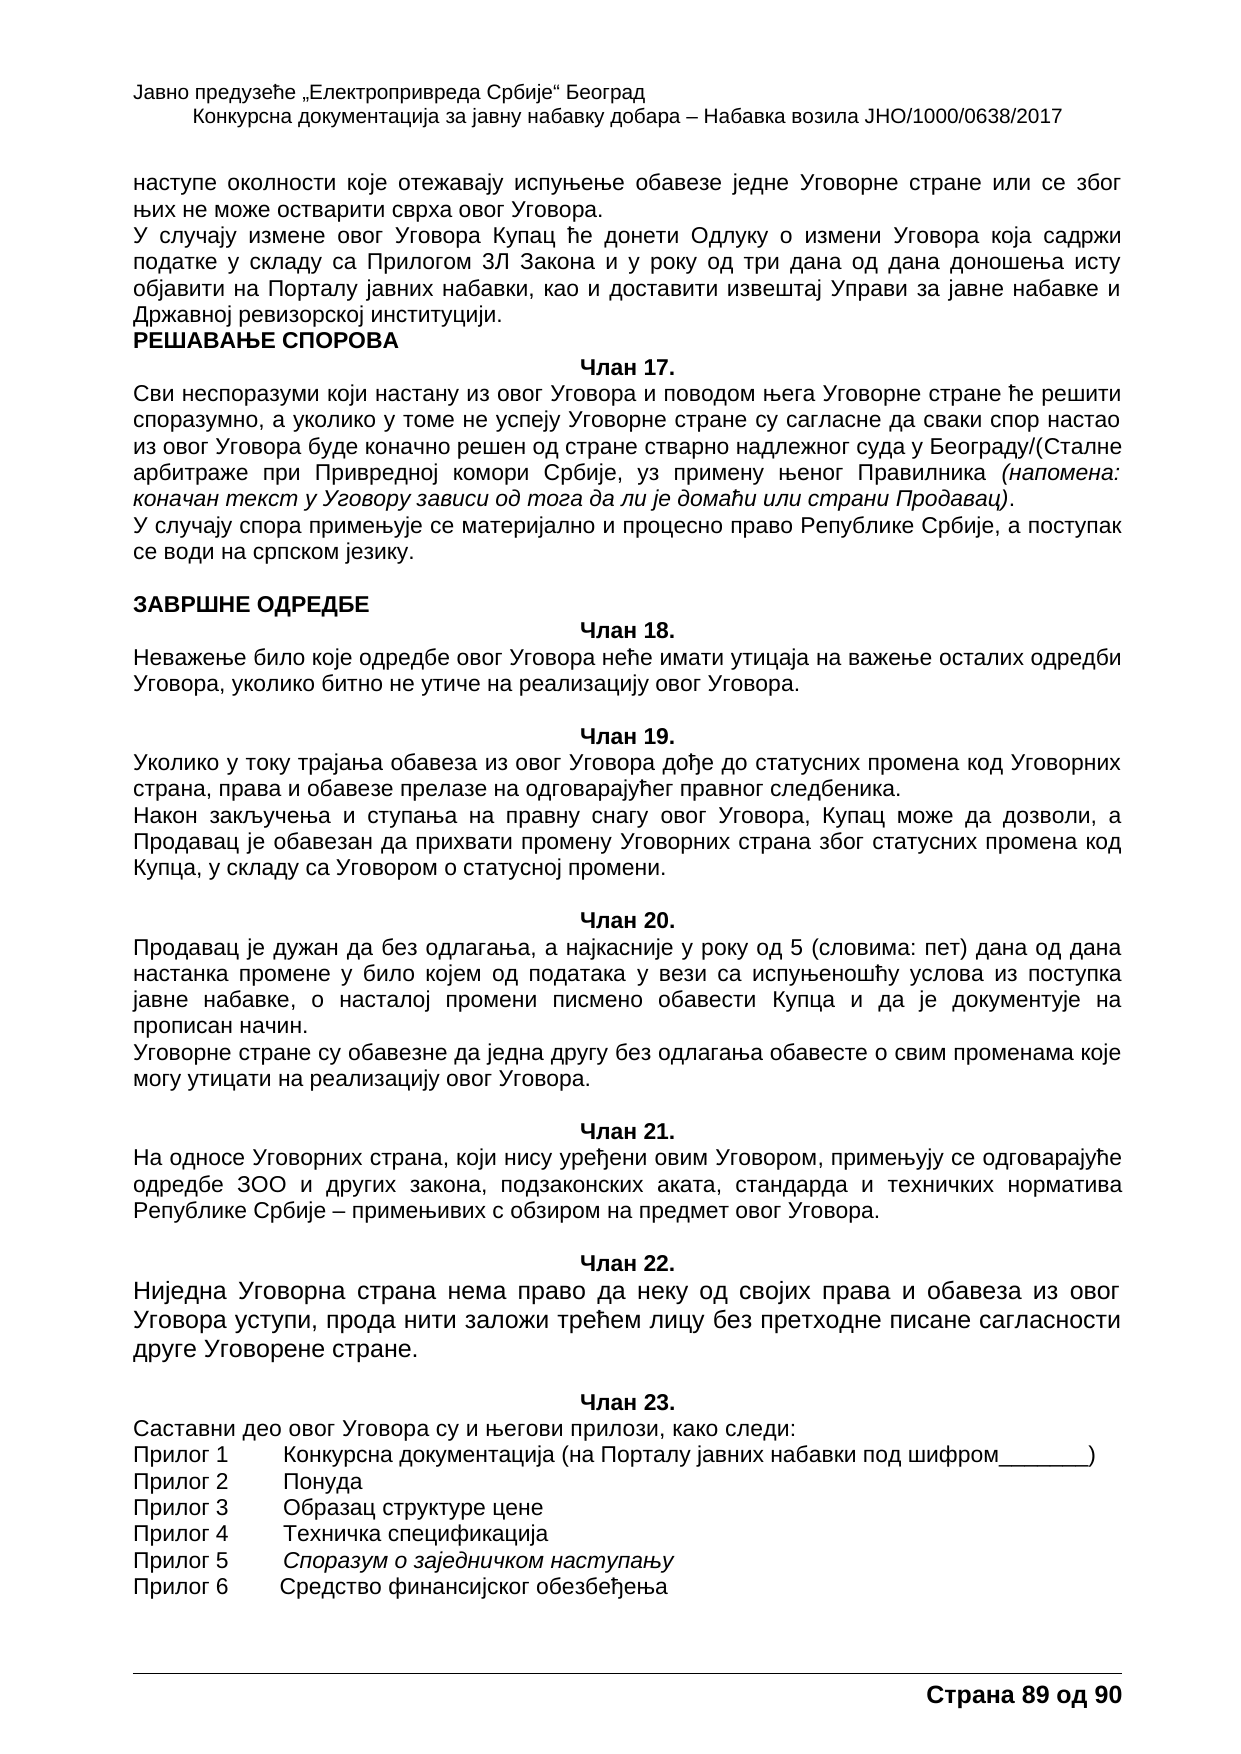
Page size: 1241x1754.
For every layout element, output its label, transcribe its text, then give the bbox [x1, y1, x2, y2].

text Члан 20. [133, 907, 1122, 933]
text ЗАВРШНЕ ОДРЕДБЕ [133, 591, 1122, 617]
text Сви неспоразуми који настану из овог Уговора и поводом њега Уговорне стране ће решити споразумно, а уколико у томе не успеју Уговорне стране су сагласне да сваки спор настао из овог Уговора буде коначно решен од стране стварно надлежног суда у Београду/(Сталне арбитраже при Привредној комори Србије, уз примену њеног Правилника (напомена: коначан текст у Уговору зависи од тога да ли је домаћи или страни Продавац). [133, 380, 1122, 512]
text Неважење било које одредбе овог Уговора неће имати утицаја на важење осталих одредби Уговора, уколико битно не утиче на реализацију овог Уговора. [133, 643, 1122, 696]
text Прилог 4 Техничка спецификација [133, 1520, 1122, 1547]
text Ниједна Уговорна страна нема право да неку од својих права и обавеза из овог Уговора уступи, прода нити заложи трећем лицу без претходне писане сагласности друге Уговорене стране. [133, 1276, 1122, 1362]
text Члан 18. [133, 617, 1122, 643]
text Прилог 2 Понуда [133, 1468, 1122, 1494]
text РЕШАВАЊЕ СПОРОВА [133, 327, 1122, 354]
text Члан 23. [133, 1389, 1122, 1415]
text Уговорне стране су обавезне да једна другу без одлагања обавесте о свим променама које могу утицати на реализацију овог Уговора. [133, 1039, 1122, 1092]
text У случају измене овог Уговора Купац ће донети Одлуку о измени Уговора која садржи податке у складу са Прилогом 3Л Закона и у року од три дана од дана доношења исту објавити на Порталу јавних набавки, као и доставити извештај Управи за јавне набавке и Државној ревизорској институцији. [133, 222, 1122, 327]
text На односе Уговорних страна, који нису уређени овим Уговором, примењују се одговарајуће одредбе ЗОО и других закона, подзаконских аката, стандарда и техничких норматива Републике Србије – примењивих с обзиром на предмет овог Уговора. [133, 1144, 1122, 1223]
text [133, 169, 1122, 222]
text Члан 22. [133, 1250, 1122, 1276]
text Прилог 5 Споразум о заједничком наступању [133, 1547, 1122, 1573]
text У случају спора примењује се материјално и процесно право Републике Србије, а поступак се води на српском језику. [133, 512, 1122, 564]
text Уколико у току трајања обавеза из овог Уговора дође до статусних промена код Уговорних страна, права и обавезе прелазе на одговарајућег правног следбеника. [133, 749, 1122, 802]
text Члан 21. [133, 1118, 1122, 1144]
text Члан 17. [133, 354, 1122, 380]
text Прилог 3 Образац структуре цене [133, 1494, 1122, 1520]
text Продавац је дужан да без одлагања, а најкасније у року од 5 (словима: пет) дана од дана настанка промене у било којем од података у вези са испуњеношћу услова из поступка јавне набавке, о насталој промени писмено обавести Купца и да је документује на прописан начин. [133, 933, 1122, 1039]
text Члан 19. [133, 723, 1122, 749]
text Прилог 1 Конкурсна документација (на Порталу јавних набавки под шифром_______) [133, 1441, 1122, 1468]
text Саставни део овог Уговора су и његови прилози, како следи: [133, 1415, 1122, 1441]
text Прилог 6 Средство финансијског обезбеђења [133, 1573, 1122, 1599]
text Након закључења и ступања на правну снагу овог Уговора, Купац може да дозволи, а Продавац је обавезан да прихвати промену Уговорних страна због статусних промена код Купца, у складу са Уговором о статусној промени. [133, 802, 1122, 881]
